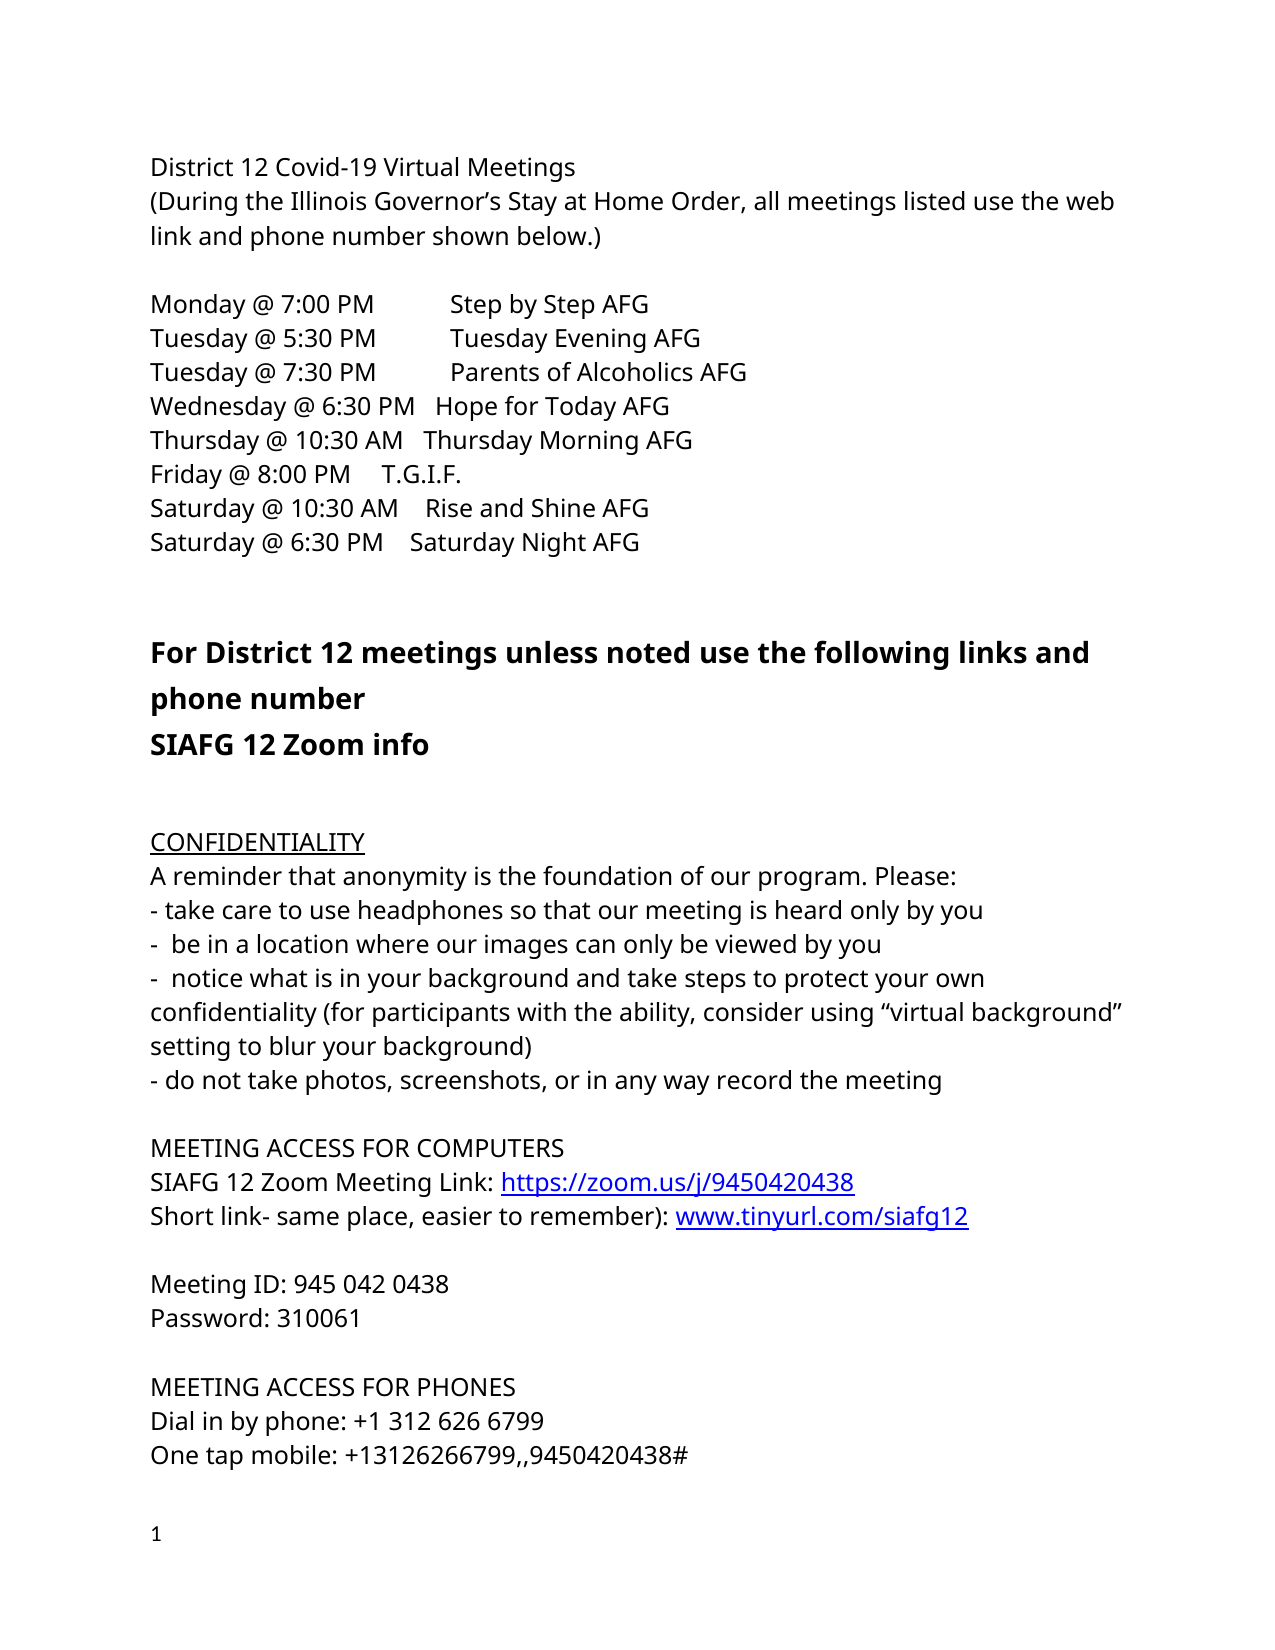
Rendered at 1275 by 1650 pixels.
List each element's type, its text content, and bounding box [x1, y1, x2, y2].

text MEETING ACCESS FOR PHONES [150, 1369, 1125, 1403]
text Tuesday @ 5:30 PM Tuesday Evening AFG [150, 320, 1125, 354]
text - take care to use headphones so that our meeting is heard only by you [150, 892, 1125, 926]
text A reminder that anonymity is the foundation of our program. Please: [150, 858, 1125, 892]
text Wednesday @ 6:30 PM Hope for Today AFG [150, 388, 1125, 422]
text - notice what is in your background and take steps to protect your own confidentiality (for participants with the ability, consider using “virtual background” setting to blur your background) [150, 961, 1125, 1063]
text (During the Illinois Governor’s Stay at Home Order, all meetings listed use the web link and phone number shown below.) [150, 184, 1125, 252]
text CONFIDENTIALITY [150, 824, 1125, 858]
text One tap mobile: +13126266799,,9450420438# [150, 1437, 1125, 1471]
text Tuesday @ 7:30 PM Parents of Alcoholics AFG [150, 354, 1125, 388]
text Saturday @ 10:30 AM Rise and Shine AFG [150, 491, 1125, 525]
text Short link- same place, easier to remember): www.tinyurl.com/siafg12 [150, 1199, 1125, 1233]
text Saturday @ 6:30 PM Saturday Night AFG [150, 525, 1125, 559]
text Monday @ 7:00 PM Step by Step AFG [150, 286, 1125, 320]
text Thursday @ 10:30 AM Thursday Morning AFG [150, 422, 1125, 457]
text District 12 Covid-19 Virtual Meetings [150, 150, 1125, 184]
text Meeting ID: 945 042 0438 [150, 1267, 1125, 1301]
text - do not take photos, screenshots, or in any way record the meeting [150, 1063, 1125, 1097]
text Dial in by phone: +1 312 626 6799 [150, 1403, 1125, 1437]
text - be in a location where our images can only be viewed by you [150, 926, 1125, 961]
text SIAFG 12 Zoom Meeting Link: https://zoom.us/j/9450420438 [150, 1165, 1125, 1199]
text Password: 310061 [150, 1301, 1125, 1335]
text For District 12 meetings unless noted use the following links and phone number SIAFG 12 Zoom info [150, 632, 1125, 763]
text Friday @ 8:00 PM T.G.I.F. [150, 457, 1125, 491]
text MEETING ACCESS FOR COMPUTERS [150, 1131, 1125, 1165]
